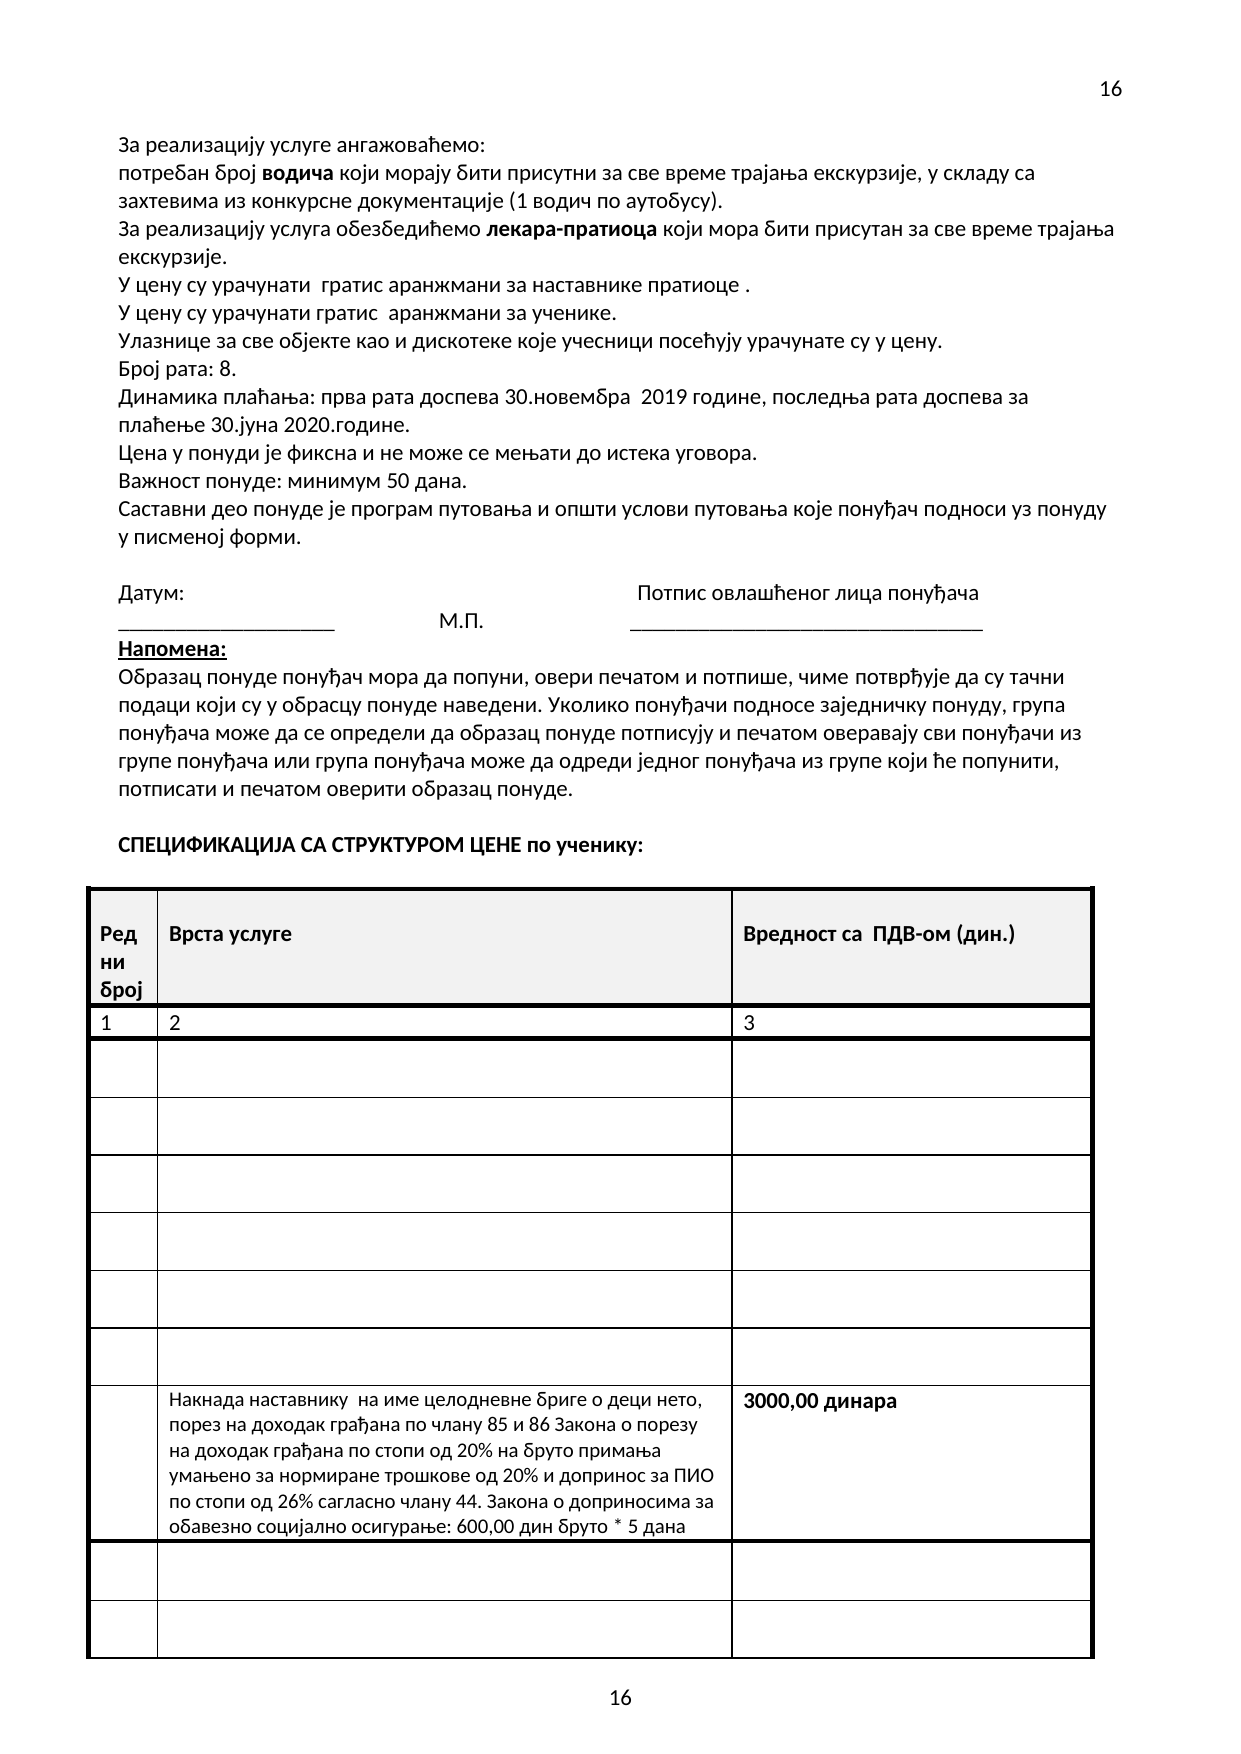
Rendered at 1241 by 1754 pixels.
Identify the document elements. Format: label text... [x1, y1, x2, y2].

table_cell [733, 1601, 1090, 1657]
table_cell [91, 1213, 157, 1269]
text За реализацију услуге ангажоваћемо: [118, 130, 1122, 158]
table_cell [158, 1098, 731, 1154]
text Саставни део понуде је програм путовања и општи услови путовања које понуђач подноси уз понуду у писменој форми. [118, 494, 1122, 550]
table_cell [91, 1271, 157, 1327]
table_cell 1 [91, 1008, 157, 1036]
table_header Врста услуге [158, 891, 731, 1003]
text Напомена: [118, 634, 1122, 662]
table_cell [733, 1041, 1090, 1097]
table_header Вредност са ПДВ-ом (дин.) [733, 891, 1090, 1003]
table_cell [733, 1098, 1090, 1154]
text Образац понуде понуђач мора да попуни, овери печатом и потпише, чиме потврђује да су тачни подаци који су у обрасцу понуде наведени. Уколико понуђачи подносе заједничку понуду, група понуђача може да се определи да образац понуде потписују и печатом оверавају сви понуђачи из групе понуђача или група понуђача може да одреди једног понуђача из групе који ће попунити, потписати и печатом оверити образац понуде. [118, 662, 1122, 802]
text Важност понуде: минимум 50 дана. [118, 466, 1122, 494]
table_cell [158, 1271, 731, 1327]
text ___________________ М.П. _______________________________ [118, 606, 1122, 634]
text Датум: Потпис овлашћеног лица понуђача [118, 578, 1122, 606]
table_cell [733, 1271, 1090, 1327]
text Цена у понуди је фиксна и не може се мењати до истека уговора. [118, 438, 1122, 466]
table_cell 2 [158, 1008, 731, 1036]
text Динамика плаћања: прва рата доспева 30.новембра 2019 године, последња рата доспева за плаћење 30.јуна 2020.године. [118, 382, 1122, 438]
table_cell [733, 1213, 1090, 1269]
table_cell 3000,00 динара [733, 1386, 1090, 1539]
text потребан број водича који морају бити присутни за све време трајања екскурзије, у складу са захтевима из конкурсне документације (1 водич по аутобусу). [118, 158, 1122, 214]
text Улазнице за све објекте као и дискотеке које учесници посећују урачунате су у цену. [118, 326, 1122, 354]
table_cell [91, 1041, 157, 1097]
table_cell [733, 1156, 1090, 1212]
table_cell [91, 1329, 157, 1385]
table_cell Накнада наставнику на име целодневне бриге о деци нето, порез на доходак грађана по члану 85 и 86 Закона о порезу на доходак грађана по стопи од 20% на бруто примања умањено за нормиране трошкове од 20% и допринос за ПИО по стопи од 26% сагласно члану 44. Закона о доприносима за обавезно социјално осигурање: 600,00 дин бруто * 5 дана [158, 1386, 731, 1539]
text У цену су урачунати гратис аранжмани за наставнике пратиоце . [118, 270, 1122, 298]
table_cell [158, 1156, 731, 1212]
text Број рата: 8. [118, 354, 1122, 382]
table_cell 3 [733, 1008, 1090, 1036]
table_cell [91, 1543, 157, 1599]
table_cell [91, 1386, 157, 1539]
text За реализацију услуга обезбедићемо лекара-пратиоца који мора бити присутан за све време трајања екскурзије. [118, 214, 1122, 270]
text СПЕЦИФИКАЦИЈА СА СТРУКТУРОМ ЦЕНЕ по ученику: [118, 830, 1122, 858]
table_cell [733, 1543, 1090, 1599]
table_cell [733, 1329, 1090, 1385]
table_cell [91, 1156, 157, 1212]
table_header Редни број [91, 891, 157, 1003]
table_cell [91, 1098, 157, 1154]
table_cell [158, 1329, 731, 1385]
table_cell [158, 1041, 731, 1097]
text У цену су урачунати гратис аранжмани за ученике. [118, 298, 1122, 326]
table_cell [158, 1543, 731, 1599]
table_cell [91, 1601, 157, 1657]
table_cell [158, 1213, 731, 1269]
table_cell [158, 1601, 731, 1657]
